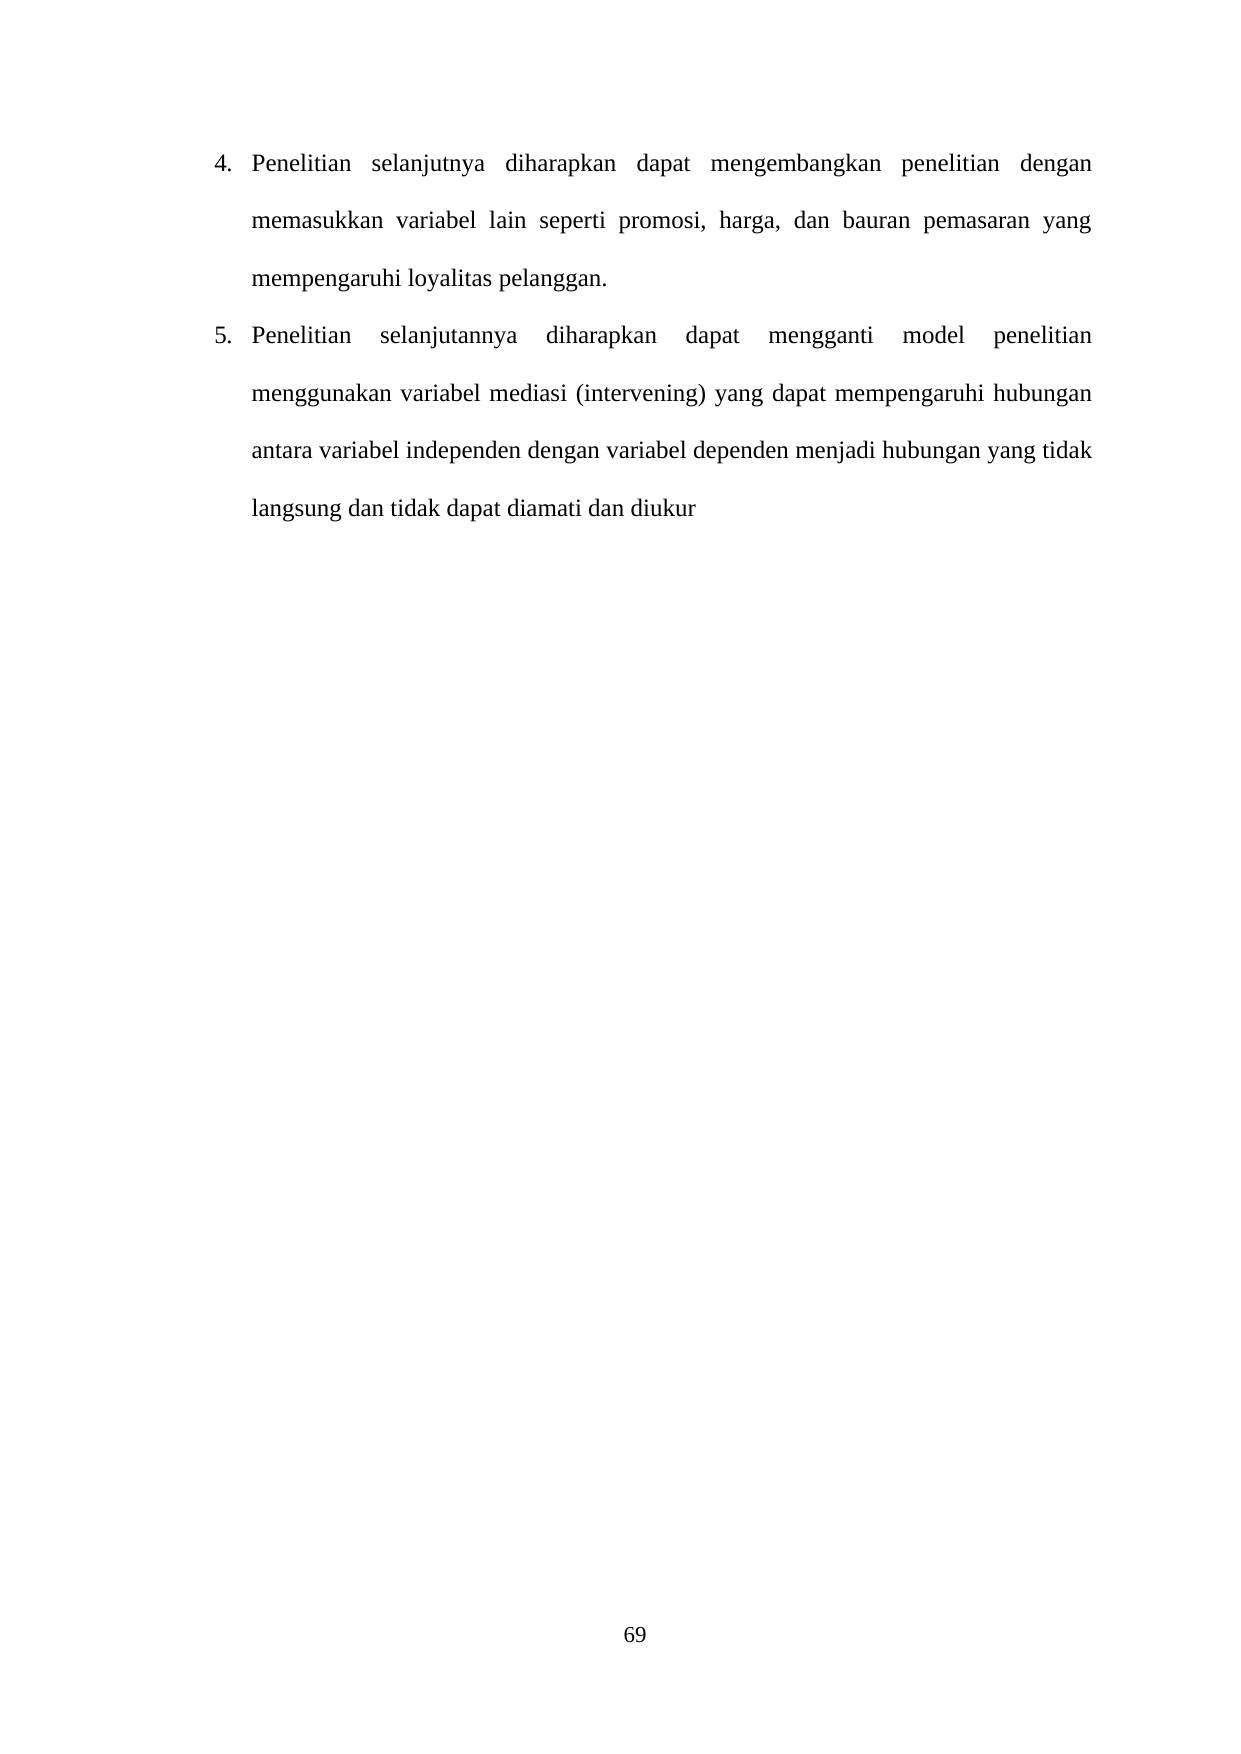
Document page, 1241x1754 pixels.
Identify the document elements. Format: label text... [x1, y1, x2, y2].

list Penelitian selanjutannya diharapkan dapat mengganti model penelitian menggunakan variabel mediasi (intervening) yang dapat mempengaruhi hubungan antara variabel independen dengan variabel dependen menjadi hubungan yang tidak langsung dan tidak dapat diamati dan diukur [214, 320, 1092, 521]
list Penelitian selanjutnya diharapkan dapat mengembangkan penelitian dengan memasukkan variabel lain seperti promosi, harga, dan bauran pemasaran yang mempengaruhi loyalitas pelanggan. [214, 148, 1092, 291]
